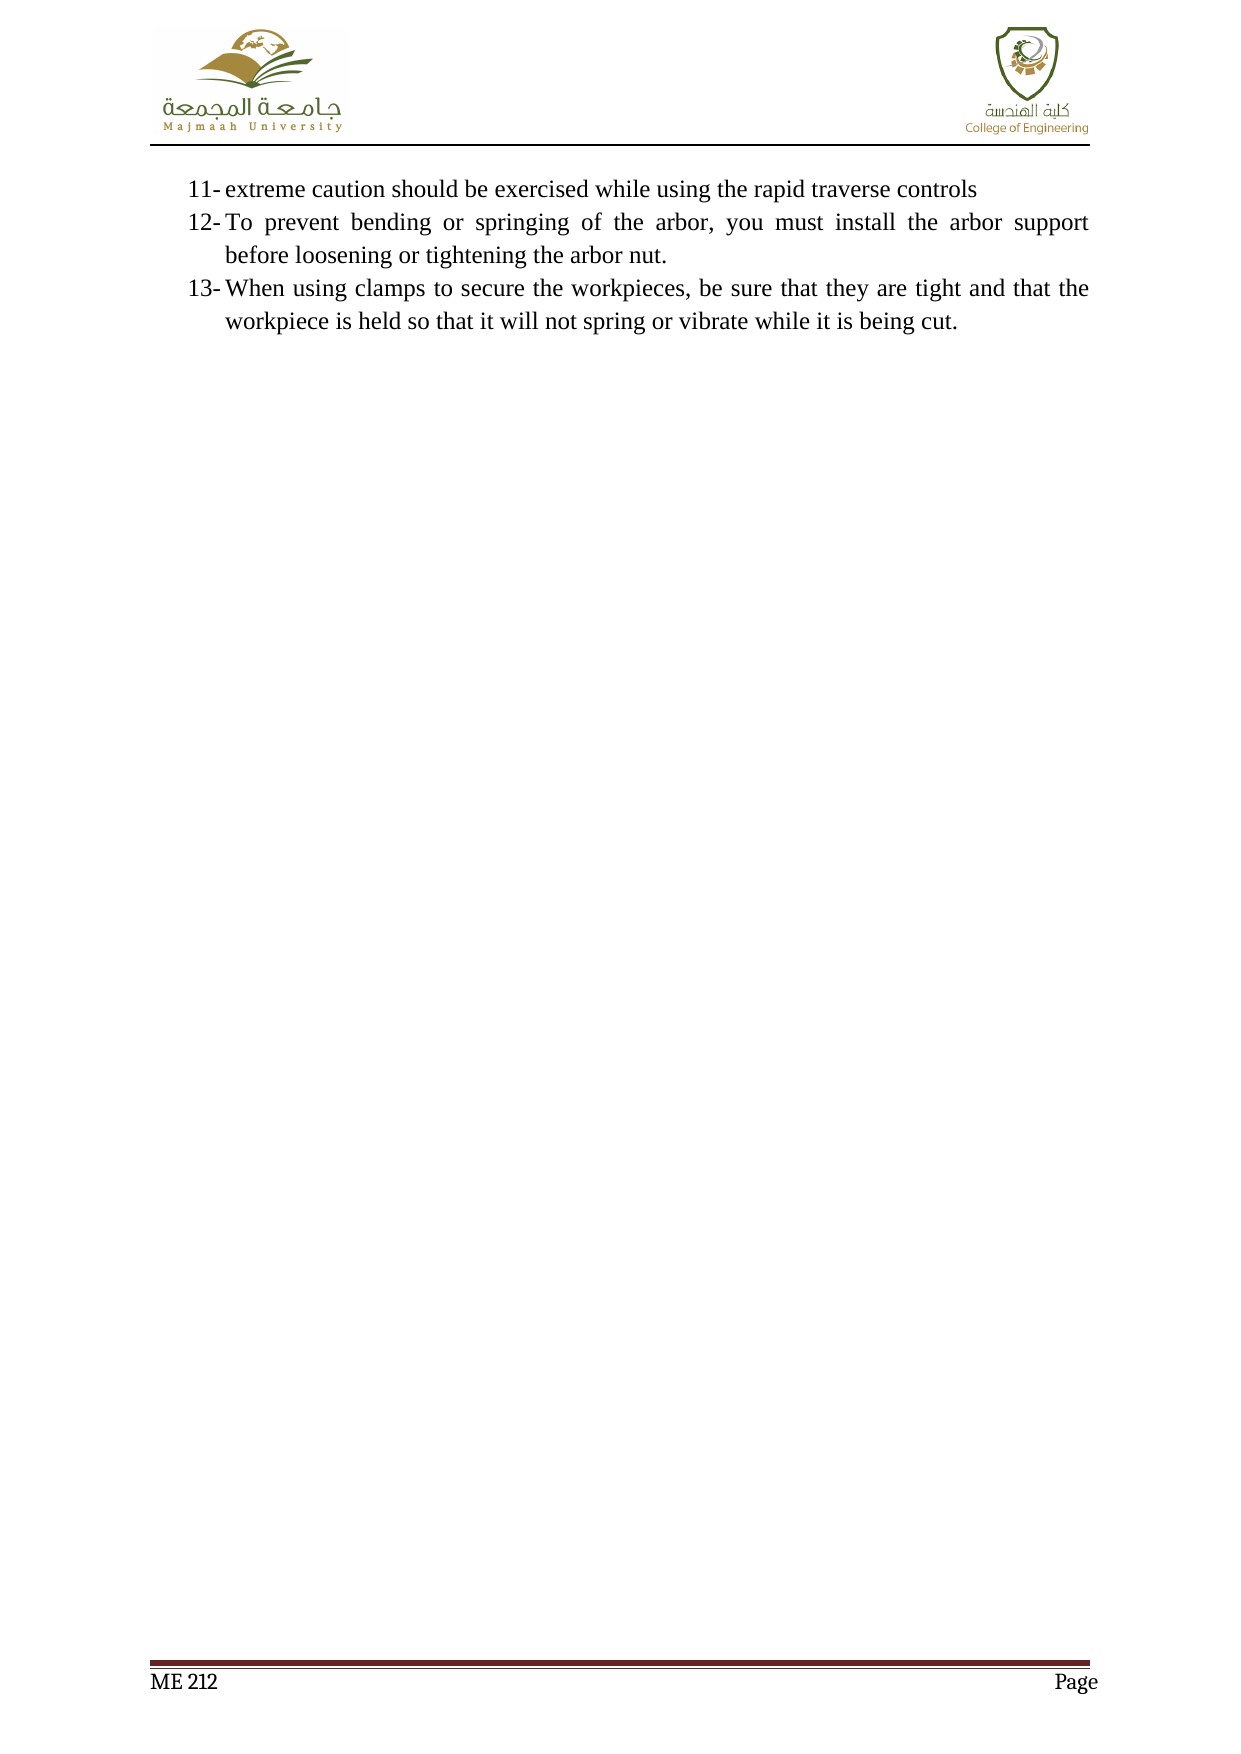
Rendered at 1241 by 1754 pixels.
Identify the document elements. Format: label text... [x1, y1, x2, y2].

list To prevent bending or springing of the arbor, you must install the arbor support before loosening or tightening the arbor nut. [187, 207, 1090, 268]
list When using clamps to secure the workpieces, be sure that they are tight and that the workpiece is held so that it will not spring or vibrate while it is being cut. [187, 273, 1090, 334]
picture [153, 27, 348, 134]
picture [965, 27, 1089, 135]
list extreme caution should be exercised while using the rapid traverse controls [187, 174, 1090, 202]
